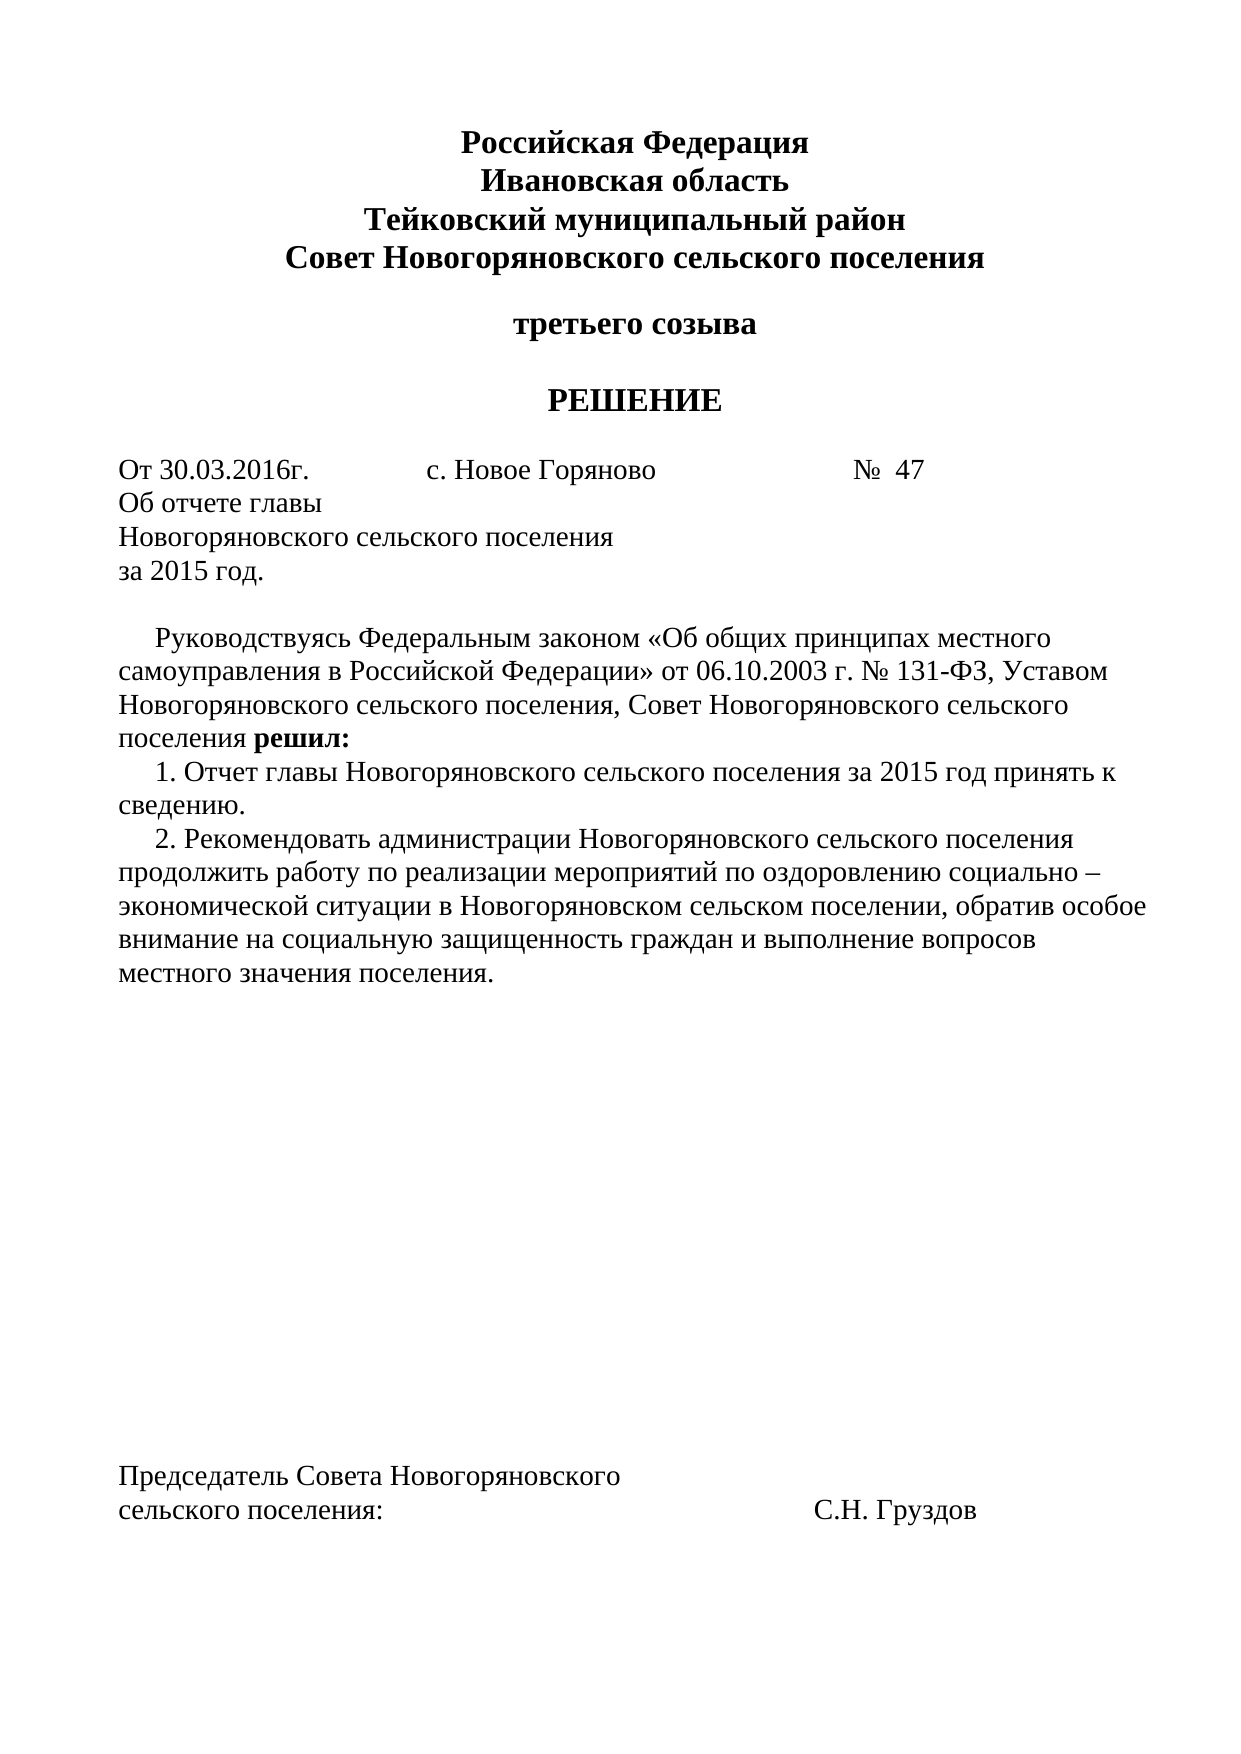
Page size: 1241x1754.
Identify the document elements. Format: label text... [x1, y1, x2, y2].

text Совет Новогоряновского сельского поселения [118, 237, 1152, 276]
text От 30.03.2016г. с. Новое Горяново № 47 [118, 452, 1152, 486]
text 1. Отчет главы Новогоряновского сельского поселения за 2015 год принять к сведению. [118, 754, 1152, 821]
text Ивановская область [118, 161, 1152, 199]
text Об отчете главы [118, 486, 1152, 519]
text сельского поселения: С.Н. Груздов [118, 1492, 1152, 1525]
text Председатель Совета Новогоряновского [118, 1458, 1152, 1492]
text за 2015 год. [118, 553, 1152, 586]
text Руководствуясь Федеральным законом «Об общих принципах местного самоуправления в Российской Федерации» от 06.10.2003 г. № 131-ФЗ, Уставом Новогоряновского сельского поселения, Совет Новогоряновского сельского поселения решил: [118, 620, 1152, 754]
text Новогоряновского сельского поселения [118, 519, 1152, 553]
text третьего созыва [118, 303, 1152, 342]
text РЕШЕНИЕ [118, 380, 1152, 418]
text 2. Рекомендовать администрации Новогоряновского сельского поселения продолжить работу по реализации мероприятий по оздоровлению социально – экономической ситуации в Новогоряновском сельском поселении, обратив особое внимание на социальную защищенность граждан и выполнение вопросов местного значения поселения. [118, 821, 1152, 989]
text Тейковский муниципальный район [118, 199, 1152, 237]
text Российская Федерация [118, 122, 1152, 161]
